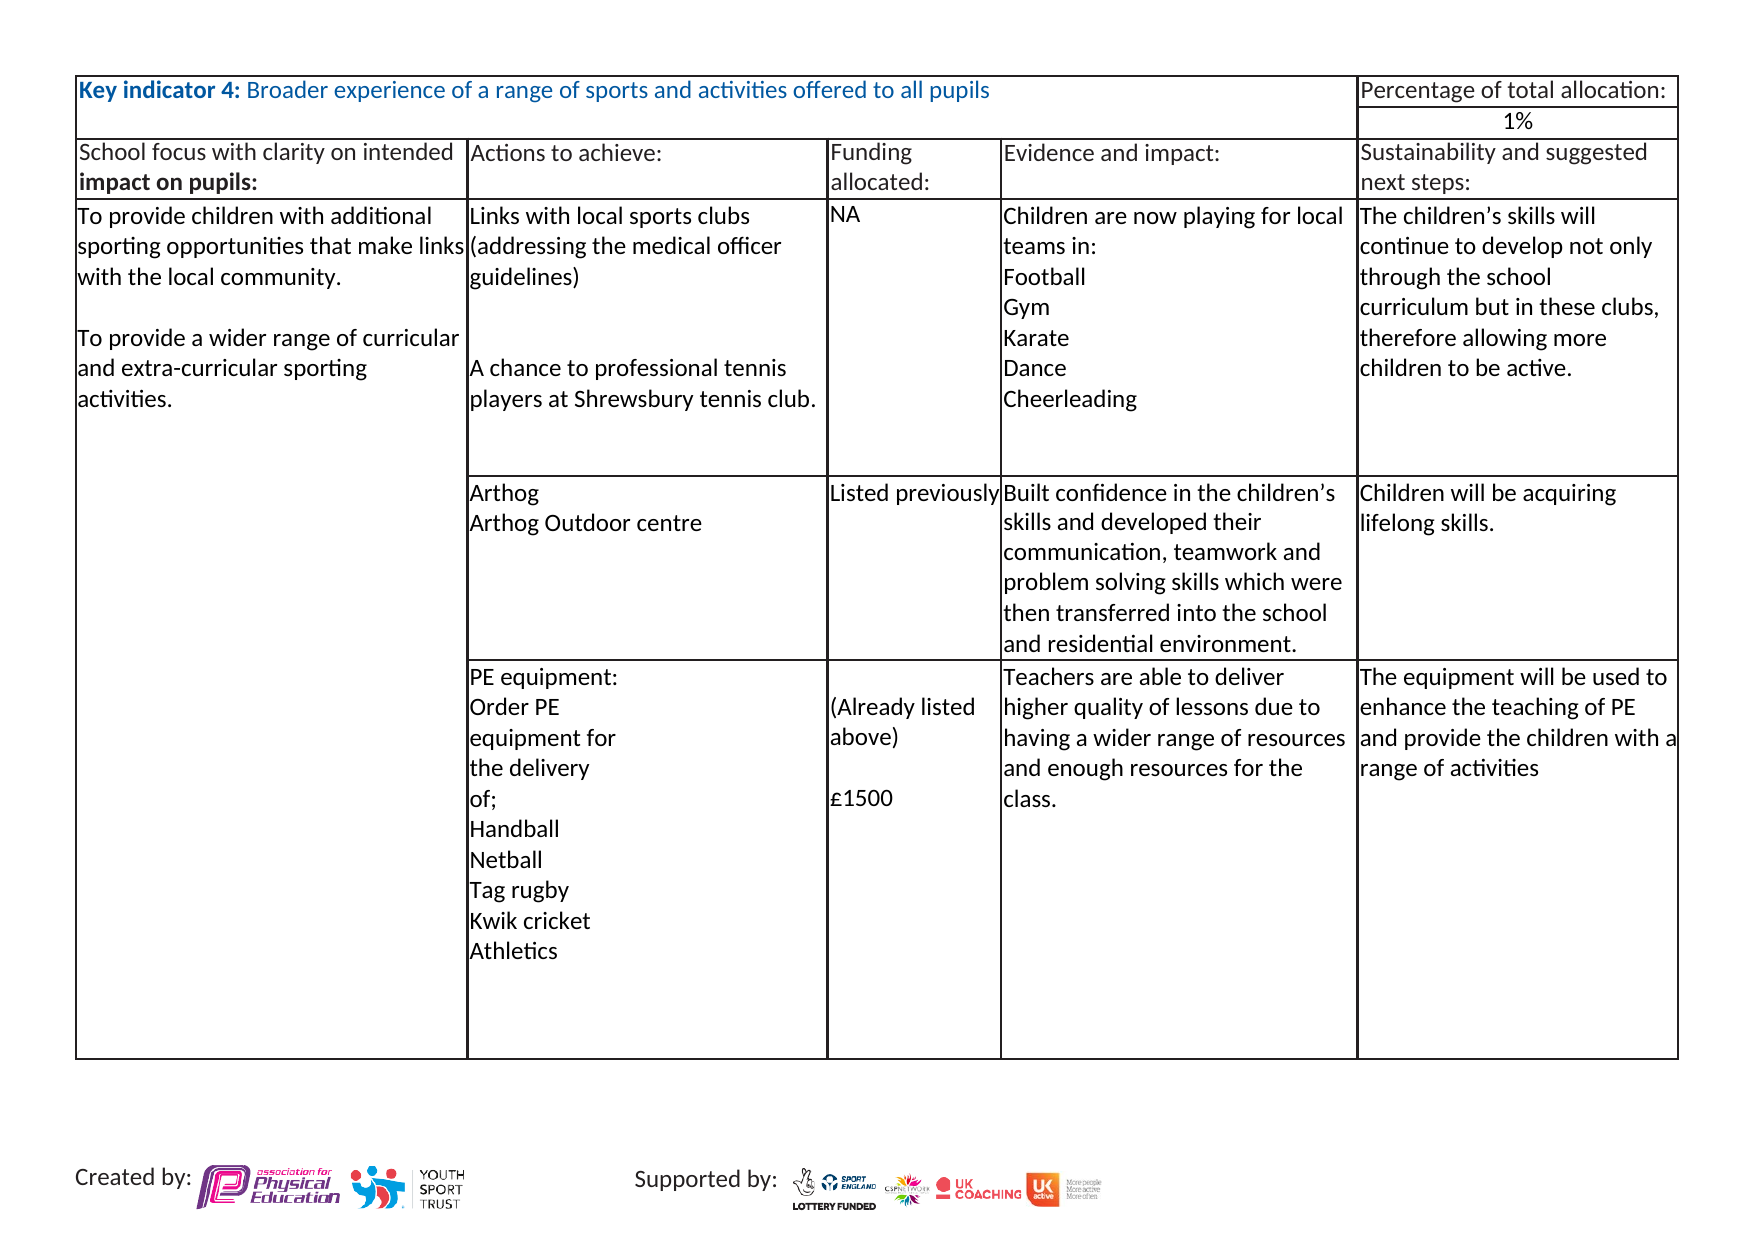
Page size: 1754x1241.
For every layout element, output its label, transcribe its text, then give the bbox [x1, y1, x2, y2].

table_cell Funding allocated: [829, 140, 1000, 198]
table_cell Actions to achieve: [469, 140, 826, 198]
table_cell Arthog Arthog Outdoor centre [469, 477, 826, 658]
picture [793, 1168, 815, 1196]
picture [936, 1177, 951, 1199]
table_cell 1% [1359, 108, 1677, 137]
table_cell Percentage of total allocation: [1359, 77, 1677, 106]
table_cell The equipment will be used to enhance the teaching of PE and provide the children with a range of activities [1359, 661, 1677, 1057]
table_cell Listed previously [829, 477, 1000, 658]
picture [366, 1186, 390, 1209]
table_cell Sustainability and suggested next steps: [1359, 140, 1677, 198]
table_cell To provide children with additional sporting opportunities that make links with the local community. To provide a wider range of curricular and extra-curricular sporting activities. [77, 200, 466, 1057]
picture [203, 1168, 246, 1208]
table_cell Built confidence in the children’s skills and developed their communication, teamwork and problem solving skills which were then transferred into the school and residential environment. [1002, 477, 1356, 658]
picture [885, 1167, 930, 1212]
table_cell NA [829, 200, 1000, 475]
picture [350, 1166, 464, 1209]
picture [1025, 1171, 1102, 1207]
table_cell The children’s skills will continue to develop not only through the school curriculum but in these clubs, therefore allowing more children to be active. [1359, 200, 1677, 475]
picture [841, 1176, 876, 1189]
table_cell PE equipment: Order PE equipment for the delivery of; Handball Netball Tag rugby Kwik cricket Athletics [469, 661, 826, 1057]
table_cell Key indicator 4: Broader experience of a range of sports and activities offered to all pupils [77, 77, 1356, 137]
table_cell School focus with clarity on intended impact on pupils: [77, 140, 466, 198]
table_cell Teachers are able to deliver higher quality of lessons due to having a wider range of resources and enough resources for the class. [1002, 661, 1356, 1057]
table_cell Evidence and impact: [1002, 140, 1356, 198]
picture [250, 1168, 340, 1203]
table_cell Children are now playing for local teams in: Football Gym Karate Dance Cheerleading [1002, 200, 1356, 475]
table_cell (Already listed above) £1500 [829, 661, 1000, 1057]
picture [955, 1179, 1022, 1199]
table_cell Links with local sports clubs (addressing the medical officer guidelines) A chance to professional tennis players at Shrewsbury tennis club. [469, 200, 826, 475]
picture [821, 1174, 838, 1191]
table_cell Children will be acquiring lifelong skills. [1359, 477, 1677, 658]
